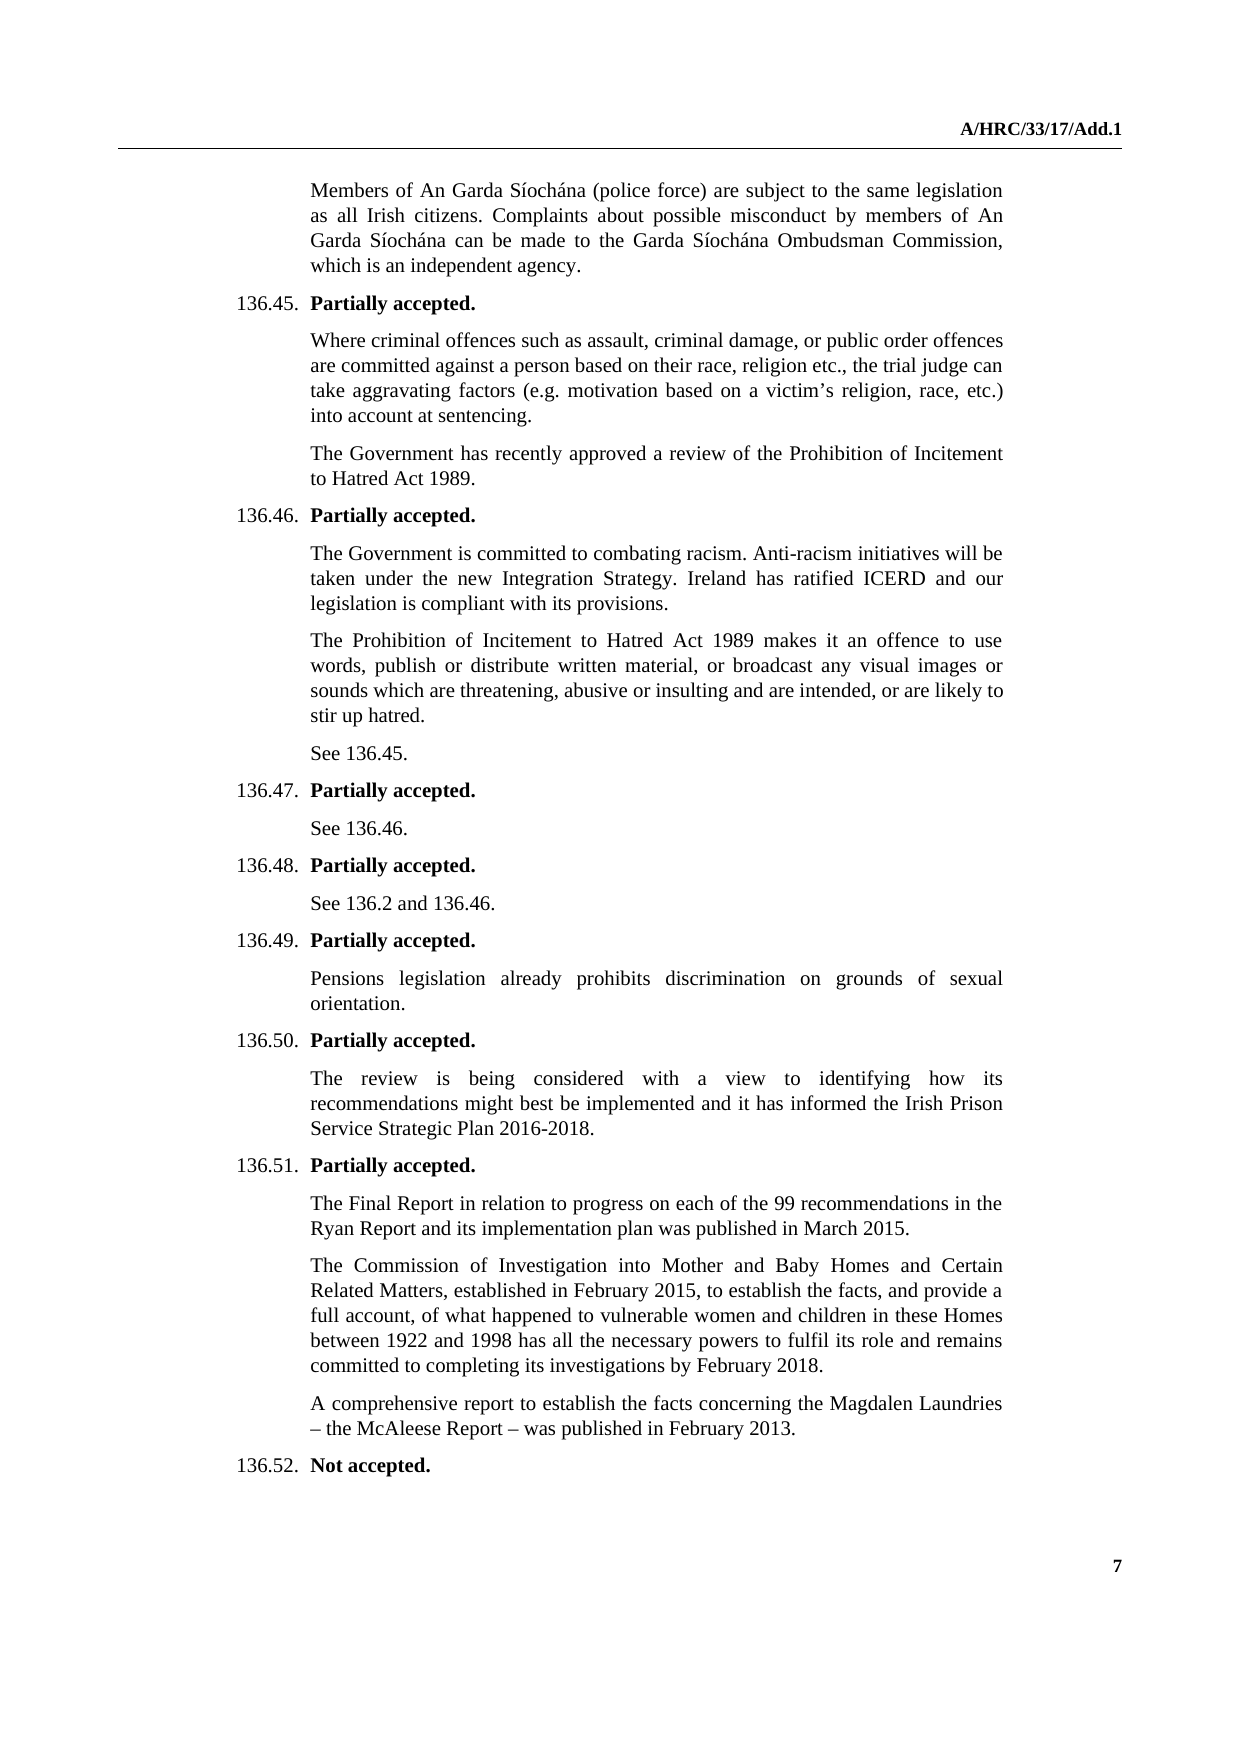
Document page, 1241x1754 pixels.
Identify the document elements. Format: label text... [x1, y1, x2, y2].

text See 136.46. [236, 815, 1004, 840]
text The Commission of Investigation into Mother and Baby Homes and Certain Related Matters, established in February 2015, to establish the facts, and provide a full account, of what happened to vulnerable women and children in these Homes between 1922 and 1998 has all the necessary powers to fulfil its role and remains committed to completing its investigations by February 2018. [236, 1252, 1004, 1377]
text The Government is committed to combating racism. Anti-racism initiatives will be taken under the new Integration Strategy. Ireland has ratified ICERD and our legislation is compliant with its provisions. [236, 540, 1004, 615]
text The Final Report in relation to progress on each of the 99 recommendations in the Ryan Report and its implementation plan was published in March 2015. [236, 1190, 1004, 1240]
text 136.49. Partially accepted. [236, 927, 1004, 952]
text A comprehensive report to establish the facts concerning the Magdalen Laundries – the McAleese Report – was published in February 2013. [236, 1390, 1004, 1440]
text The Government has recently approved a review of the Prohibition of Incitement to Hatred Act 1989. [236, 440, 1004, 490]
text The Prohibition of Incitement to Hatred Act 1989 makes it an offence to use words, publish or distribute written material, or broadcast any visual images or sounds which are threatening, abusive or insulting and are intended, or are likely to stir up hatred. [236, 627, 1004, 727]
text 136.51. Partially accepted. [236, 1152, 1004, 1177]
text 136.52. Not accepted. [236, 1452, 1004, 1477]
text Members of An Garda Síochána (police force) are subject to the same legislation as all Irish citizens. Complaints about possible misconduct by members of An Garda Síochána can be made to the Garda Síochána Ombudsman Commission, which is an independent agency. [236, 177, 1004, 277]
text 136.48. Partially accepted. [236, 852, 1004, 877]
text 136.47. Partially accepted. [236, 777, 1004, 802]
text 136.45. Partially accepted. [236, 290, 1004, 315]
text See 136.2 and 136.46. [236, 890, 1004, 915]
text 136.50. Partially accepted. [236, 1027, 1004, 1052]
text 136.46. Partially accepted. [236, 502, 1004, 527]
text Pensions legislation already prohibits discrimination on grounds of sexual orientation. [236, 965, 1004, 1015]
text Where criminal offences such as assault, criminal damage, or public order offences are committed against a person based on their race, religion etc., the trial judge can take aggravating factors (e.g. motivation based on a victim’s religion, race, etc.) into account at sentencing. [236, 327, 1004, 427]
text The review is being considered with a view to identifying how its recommendations might best be implemented and it has informed the Irish Prison Service Strategic Plan 2016-2018. [236, 1065, 1004, 1140]
text See 136.45. [236, 740, 1004, 765]
